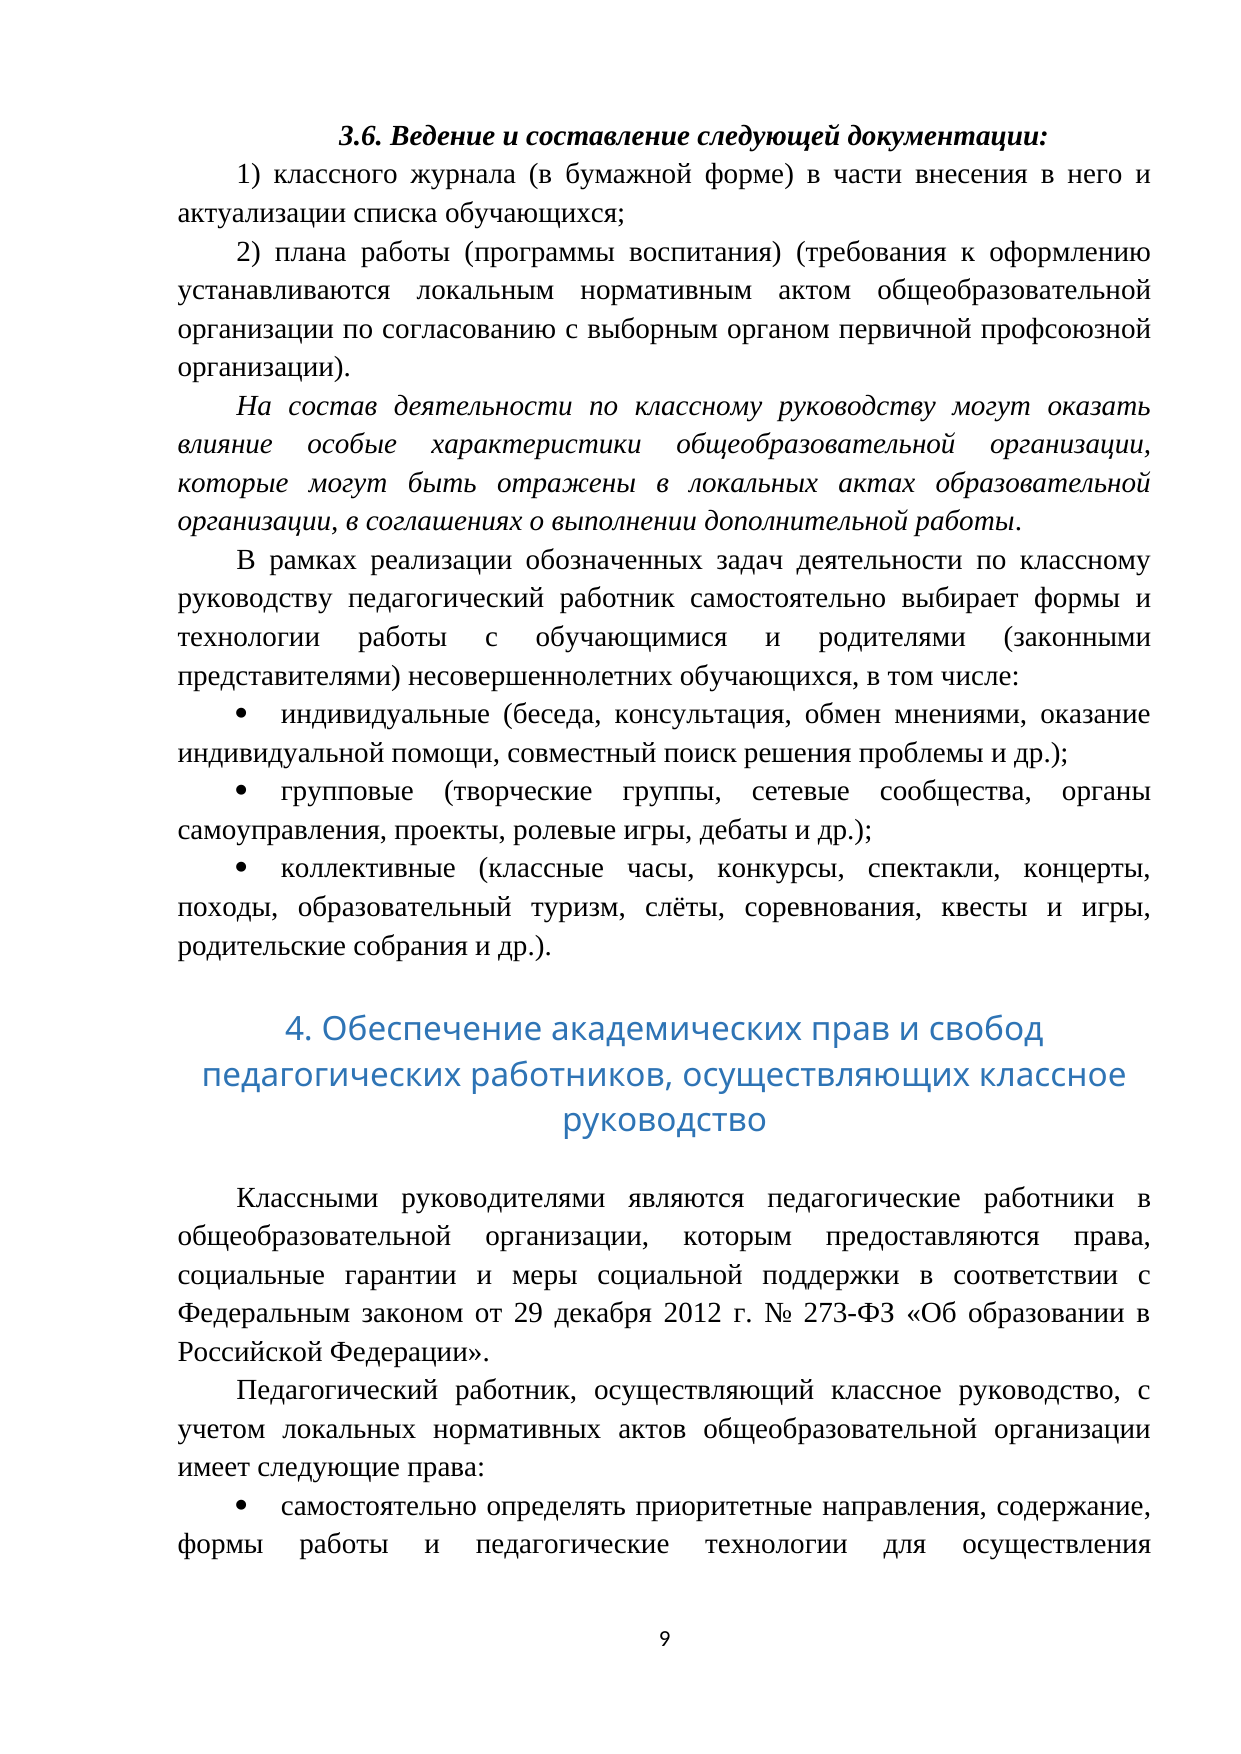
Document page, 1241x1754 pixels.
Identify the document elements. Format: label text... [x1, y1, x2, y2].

text На состав деятельности по классному руководству могут оказать влияние особые характеристики общеобразовательной организации, которые могут быть отражены в локальных актах образовательной организации, в соглашениях о выполнении дополнительной работы. [177, 388, 1152, 537]
subtitle 4. Обеспечение академических прав и свобод педагогических работников, осуществляющих классное руководство [177, 1005, 1152, 1141]
text 3.6. Ведение и составление следующей документации: [177, 118, 1152, 152]
list групповые (творческие группы, сетевые сообщества, органы самоуправления, проекты, ролевые игры, дебаты и др.); [177, 773, 1152, 846]
list индивидуальные (беседа, консультация, обмен мнениями, оказание индивидуальной помощи, совместный поиск решения проблемы и др.); [177, 696, 1152, 768]
text Классными руководителями являются педагогические работники в общеобразовательной организации, которым предоставляются права, социальные гарантии и меры социальной поддержки в соответствии с Федеральным законом от 29 декабря 2012 г. № 273-ФЗ «Об образовании в Российской Федерации». [177, 1180, 1152, 1367]
text Педагогический работник, осуществляющий классное руководство, с учетом локальных нормативных актов общеобразовательной организации имеет следующие права: [177, 1372, 1152, 1483]
text В рамках реализации обозначенных задач деятельности по классному руководству педагогический работник самостоятельно выбирает формы и технологии работы с обучающимися и родителями (законными представителями) несовершеннолетних обучающихся, в том числе: [177, 542, 1152, 691]
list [177, 1488, 1152, 1560]
list коллективные (классные часы, конкурсы, спектакли, концерты, походы, образовательный туризм, слёты, соревнования, квесты и игры, родительские собрания и др.). [177, 851, 1152, 961]
text 2) плана работы (программы воспитания) (требования к оформлению устанавливаются локальным нормативным актом общеобразовательной организации по согласованию с выборным органом первичной профсоюзной организации). [177, 234, 1152, 383]
text 1) классного журнала (в бумажной форме) в части внесения в него и актуализации списка обучающихся; [177, 157, 1152, 229]
